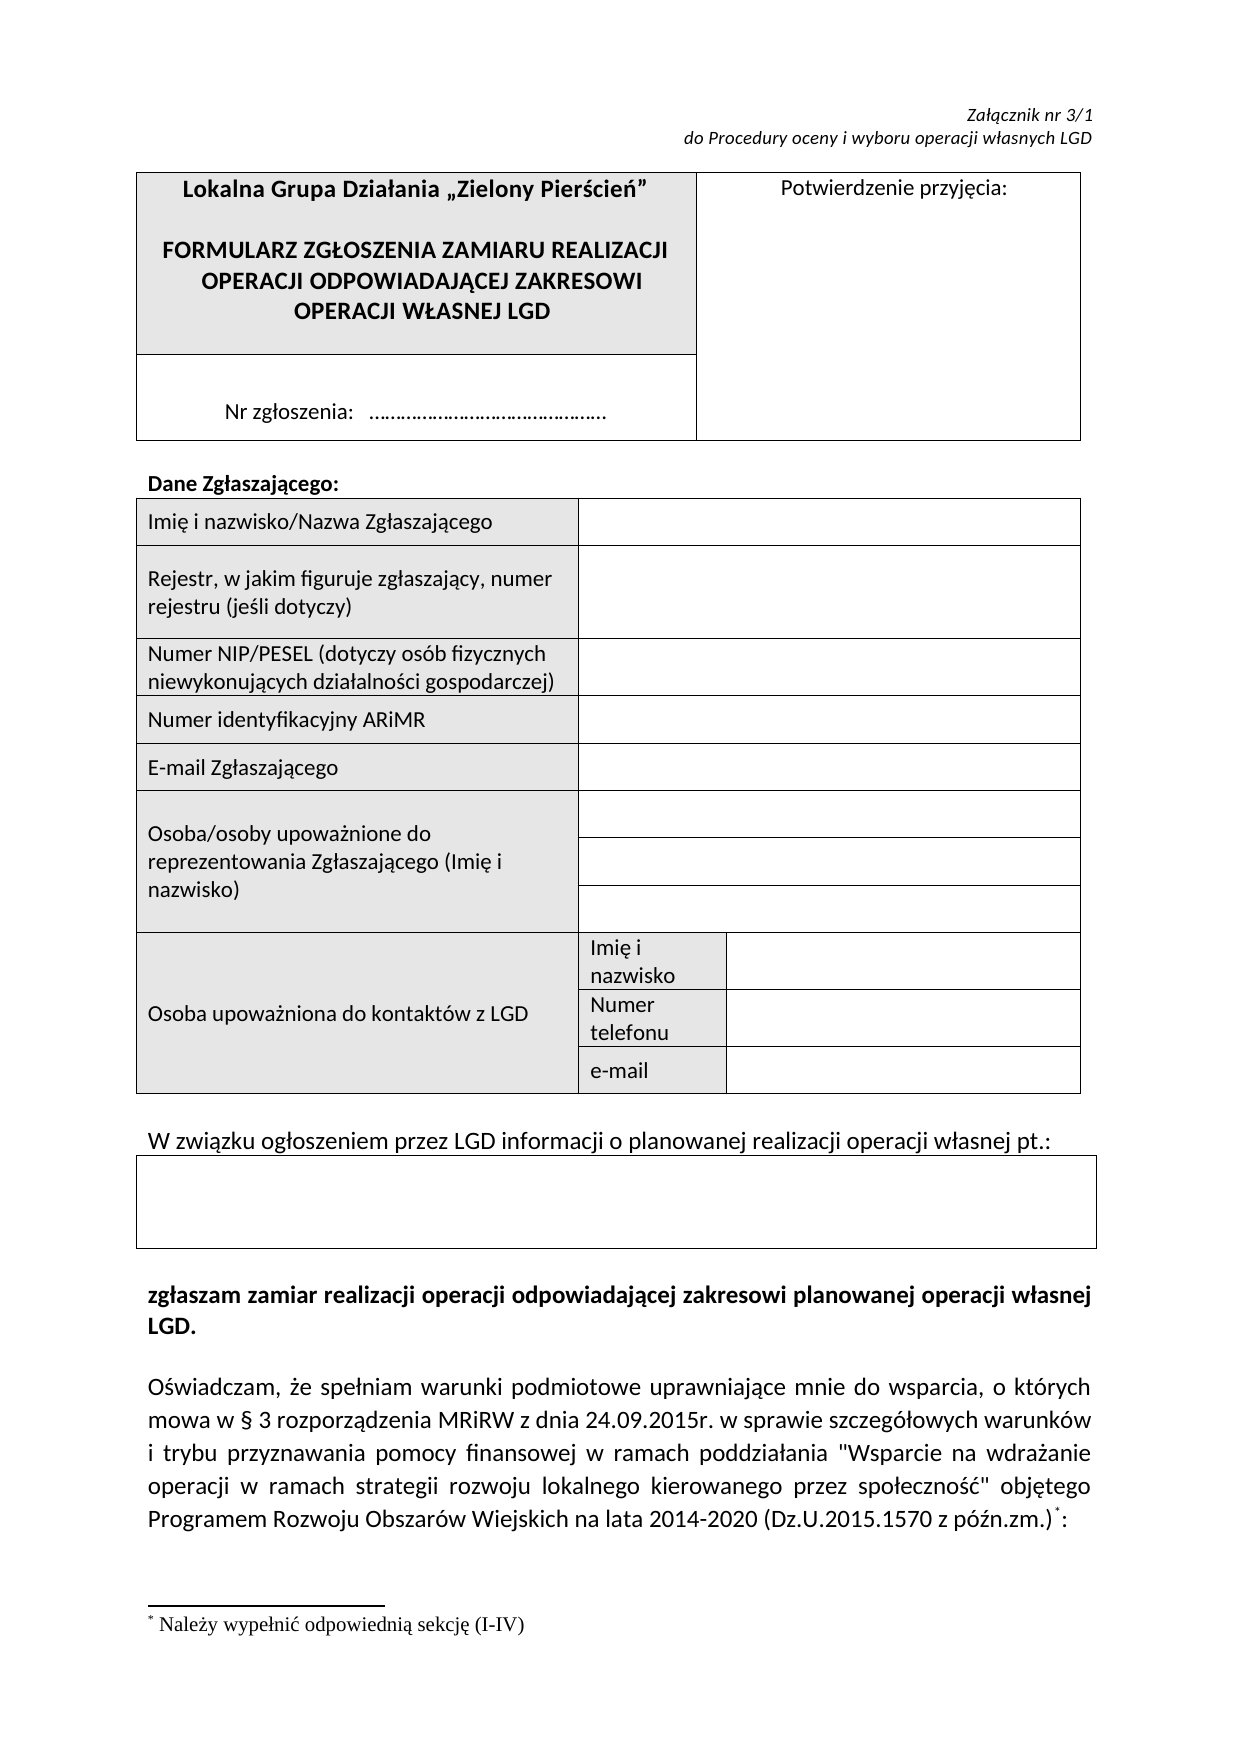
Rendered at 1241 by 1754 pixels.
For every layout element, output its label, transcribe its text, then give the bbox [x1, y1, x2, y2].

text Dane Zgłaszającego: [148, 469, 1104, 497]
table_cell Imię i nazwisko [579, 933, 726, 989]
table_cell Nr zgłoszenia: ……………………………………… [137, 355, 696, 440]
table_cell [579, 886, 1080, 932]
list W związku ogłoszeniem przez LGD informacji o planowanej realizacji operacji własnej pt.: [148, 1125, 1093, 1155]
text Załącznik nr 3/1 [149, 103, 1093, 126]
list zgłaszam zamiar realizacji operacji odpowiadającej zakresowi planowanej operacji własnej LGD. [148, 1279, 1093, 1341]
table_cell Rejestr, w jakim figuruje zgłaszający, numer rejestru (jeśli dotyczy) [137, 546, 578, 638]
table_cell Numer NIP/PESEL (dotyczy osób fizycznych niewykonujących działalności gospodarczej) [137, 639, 578, 695]
table_header Potwierdzenie przyjęcia: [697, 173, 1080, 440]
table_cell Osoba upoważniona do kontaktów z LGD [137, 933, 578, 1093]
table_cell Osoba/osoby upoważnione do reprezentowania Zgłaszającego (Imię i nazwisko) [137, 791, 578, 932]
text Oświadczam, że spełniam warunki podmiotowe uprawniające mnie do wsparcia, o których mowa w § 3 rozporządzenia MRiRW z dnia 24.09.2015r. w sprawie szczegółowych warunków i trybu przyznawania pomocy finansowej w ramach poddziałania "Wsparcie na wdrażanie operacji w ramach strategii rozwoju lokalnego kierowanego przez społeczność" objętego Programem Rozwoju Obszarów Wiejskich na lata 2014-2020 (Dz.U.2015.1570 z późn.zm.): [148, 1371, 1093, 1533]
table_cell [579, 696, 1080, 743]
table_cell e-mail [579, 1047, 726, 1093]
table_cell Numer identyfikacyjny ARiMR [137, 696, 578, 743]
table_header Imię i nazwisko/Nazwa Zgłaszającego [137, 499, 578, 545]
text do Procedury oceny i wyboru operacji własnych LGD [149, 126, 1093, 149]
table_cell [579, 744, 1080, 790]
table_cell [579, 791, 1080, 837]
table_cell E-mail Zgłaszającego [137, 744, 578, 790]
table_cell [579, 639, 1080, 695]
table_cell [727, 990, 1080, 1046]
table_cell [579, 546, 1080, 638]
table_cell [727, 1047, 1080, 1093]
table_header [137, 1156, 1096, 1248]
table_header Lokalna Grupa Działania „Zielony Pierścień” FORMULARZ ZGŁOSZENIA ZAMIARU REALIZACJI OPERACJI ODPOWIADAJĄCEJ ZAKRESOWI OPERACJI WŁASNEJ LGD [137, 173, 696, 354]
table_cell Numer telefonu [579, 990, 726, 1046]
table_header [579, 499, 1080, 545]
table_cell [579, 838, 1080, 884]
table_cell [727, 933, 1080, 989]
